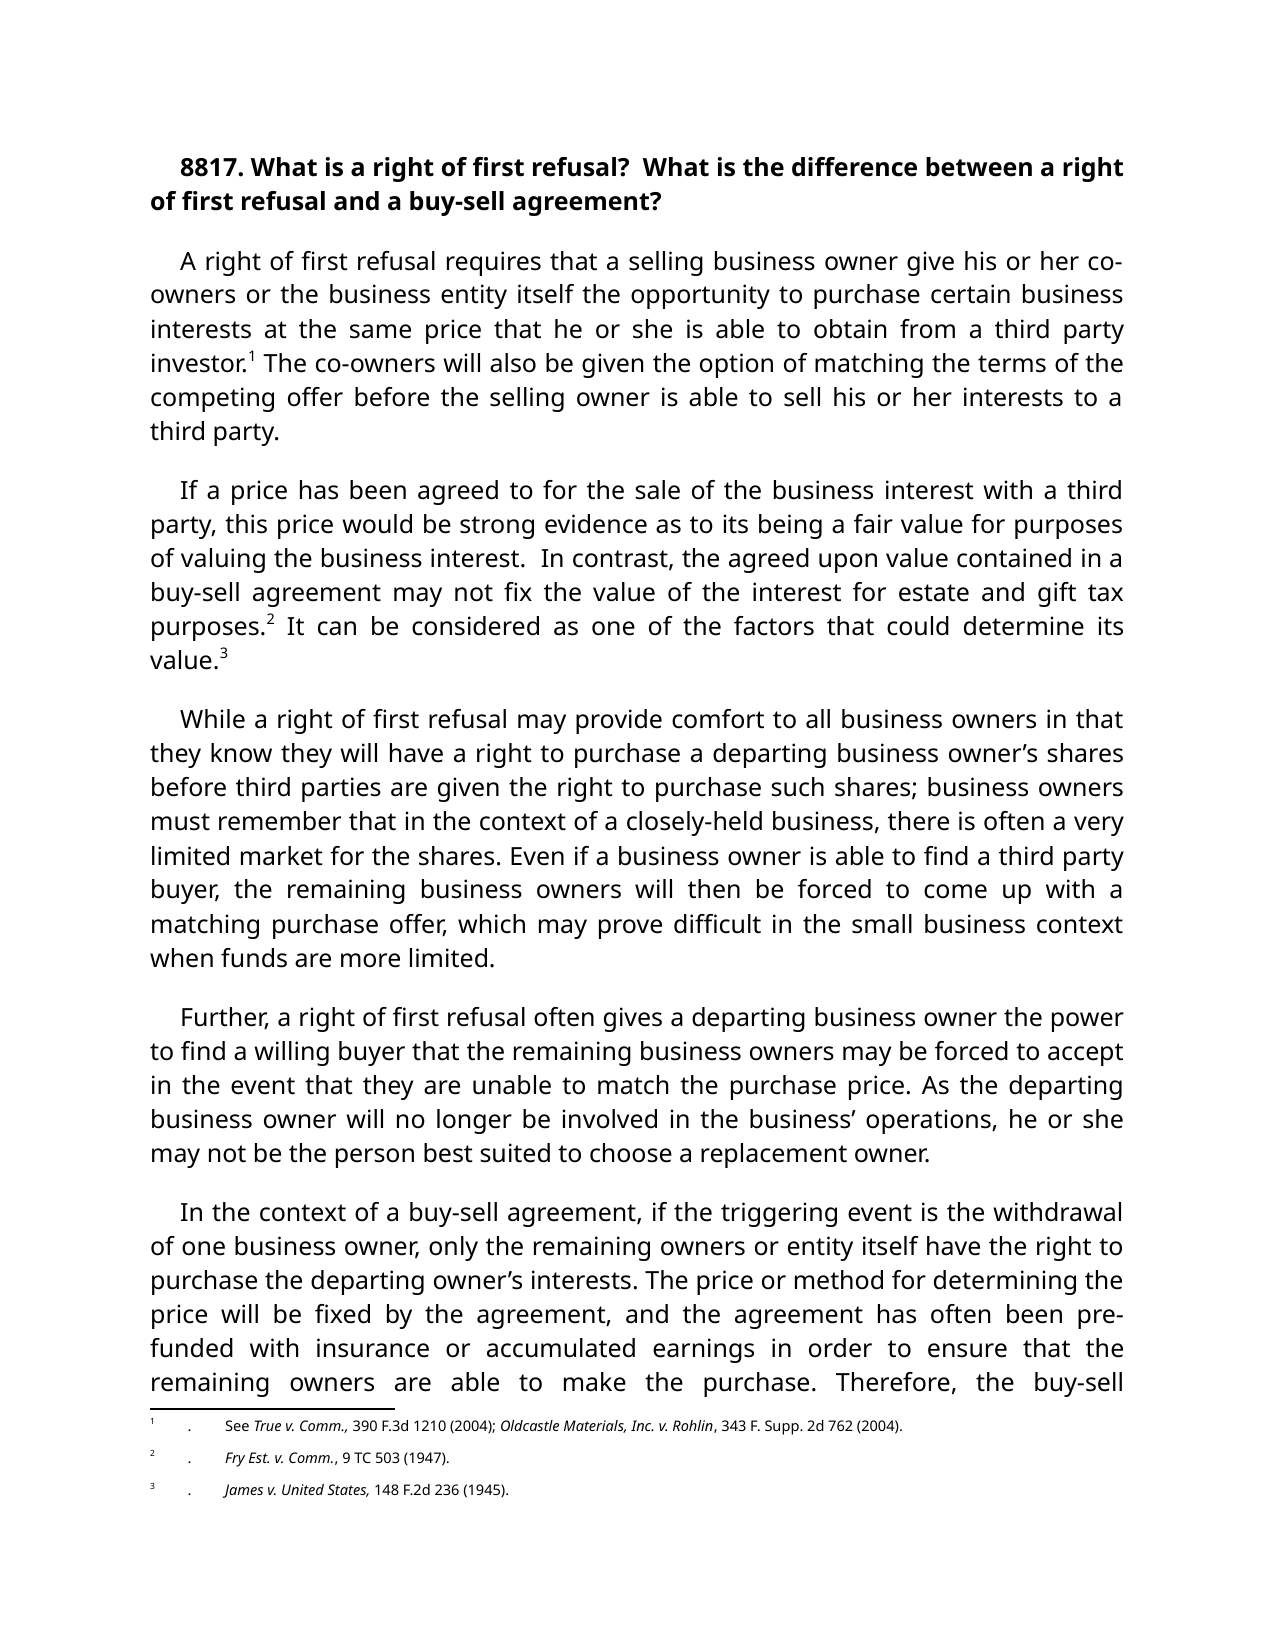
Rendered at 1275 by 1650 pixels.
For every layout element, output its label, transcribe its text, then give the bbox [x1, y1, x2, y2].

text While a right of first refusal may provide comfort to all business owners in that they know they will have a right to purchase a departing business owner’s shares before third parties are given the right to purchase such shares; business owners must remember that in the context of a closely-held business, there is often a very limited market for the shares. Even if a business owner is able to find a third party buyer, the remaining business owners will then be forced to come up with a matching purchase offer, which may prove difficult in the small business context when funds are more limited. [150, 702, 1125, 974]
text If a price has been agreed to for the sale of the business interest with a third party, this price would be strong evidence as to its being a fair value for purposes of valuing the business interest. In contrast, the agreed upon value contained in a buy-sell agreement may not fix the value of the interest for estate and gift tax purposes. It can be considered as one of the factors that could determine its value. [150, 472, 1125, 677]
text Further, a right of first refusal often gives a departing business owner the power to find a willing buyer that the remaining business owners may be forced to accept in the event that they are unable to match the purchase price. As the departing business owner will no longer be involved in the business’ operations, he or she may not be the person best suited to choose a replacement owner. [150, 999, 1125, 1170]
text A right of first refusal requires that a selling business owner give his or her co-owners or the business entity itself the opportunity to purchase certain business interests at the same price that he or she is able to obtain from a third party investor. The co-owners will also be given the option of matching the terms of the competing offer before the selling owner is able to sell his or her interests to a third party. [150, 243, 1125, 447]
text 8817. What is a right of first refusal? What is the difference between a right of first refusal and a buy-sell agreement? [150, 150, 1125, 218]
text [150, 1195, 1125, 1399]
